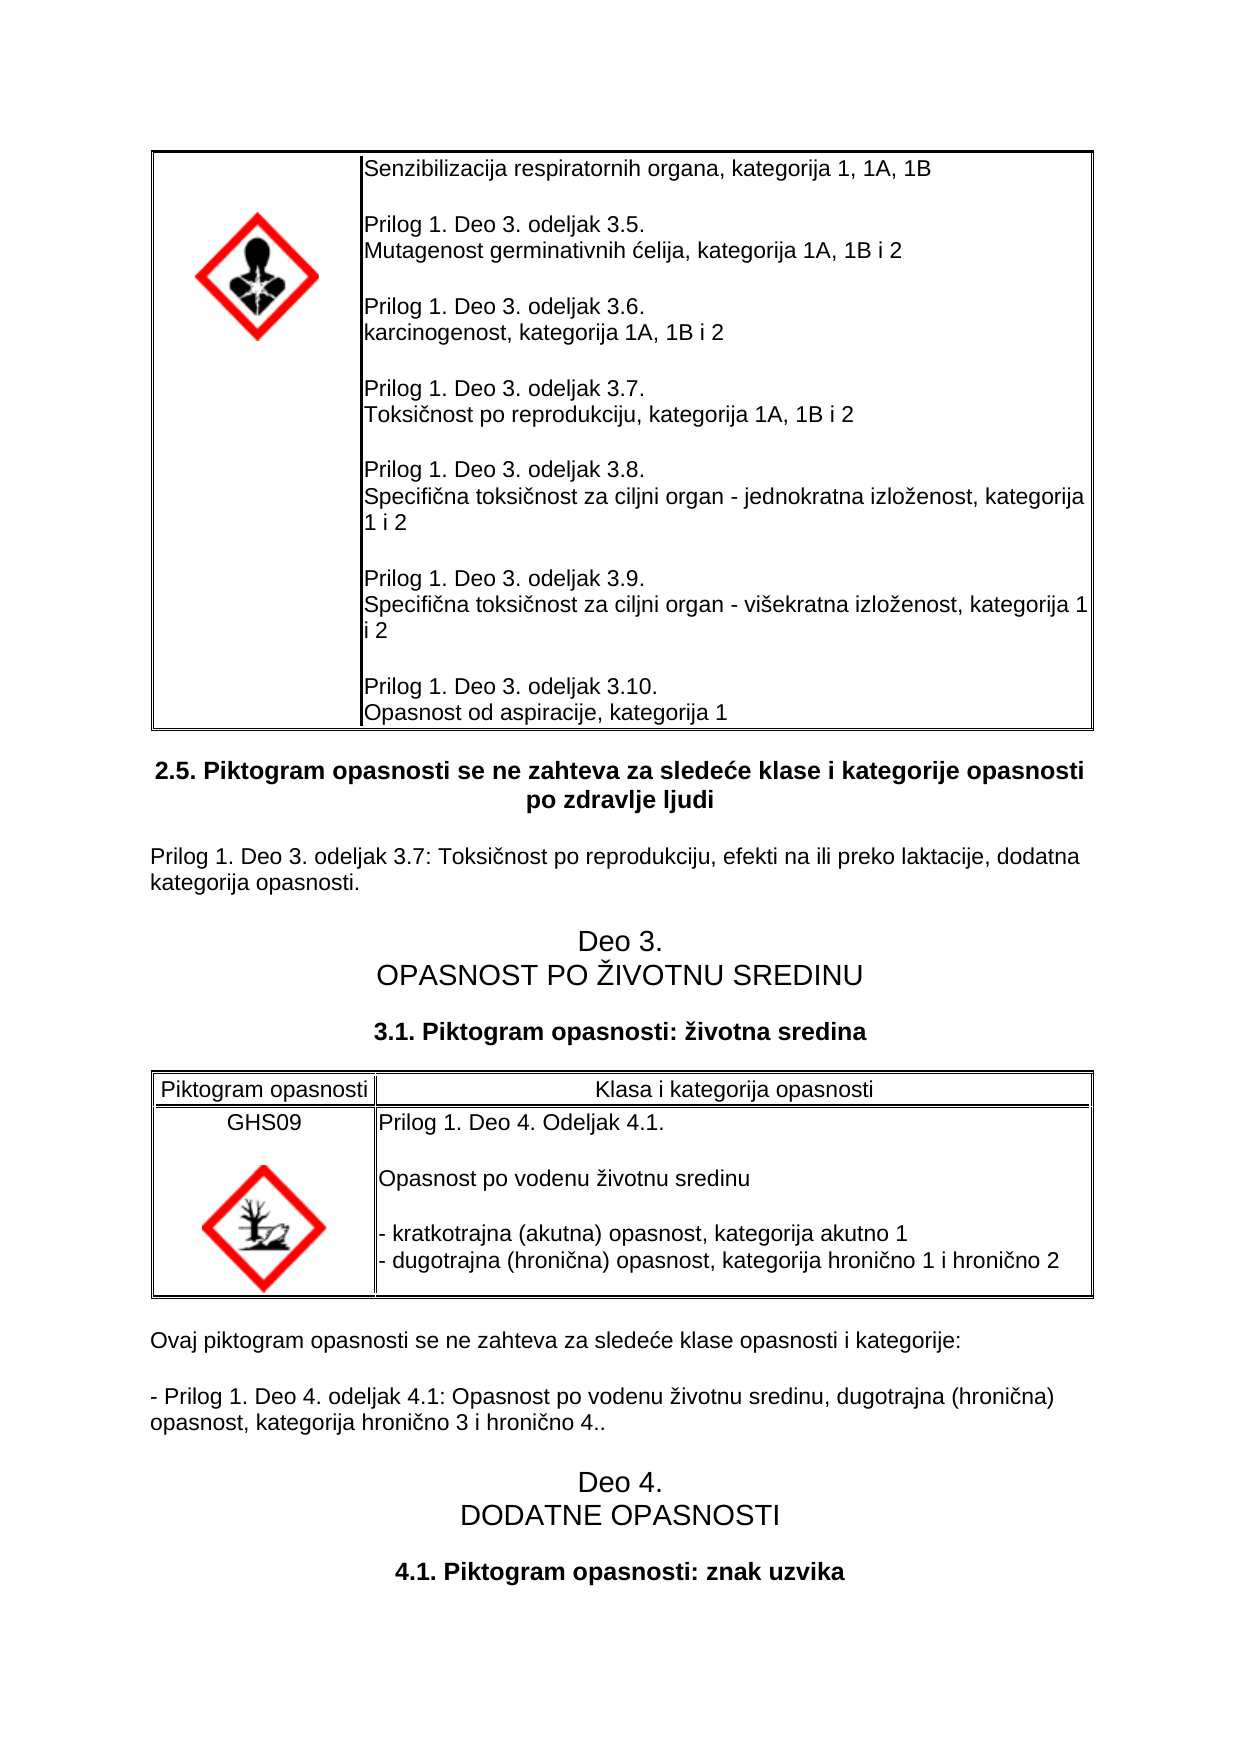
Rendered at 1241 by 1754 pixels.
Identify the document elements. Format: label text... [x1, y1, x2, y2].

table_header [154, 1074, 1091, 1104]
text OPASNOST PO ŽIVOTNU SREDINU [150, 958, 1090, 992]
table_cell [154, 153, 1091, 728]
text 3.1. Piktogram opasnosti: životna sredina [150, 1017, 1090, 1045]
text 2.5. Piktogram opasnosti se ne zahteva za sledeće klase i kategorije opasnosti po zdravlje ljudi [150, 756, 1090, 813]
text DODATNE OPASNOSTI [150, 1498, 1090, 1532]
text Deo 4. [150, 1465, 1090, 1498]
picture [201, 1165, 327, 1293]
text - Prilog 1. Deo 4. odeljak 4.1: Opasnost po vodenu životnu sredinu, dugotrajna (hronična) opasnost, kategorija hronično 3 i hronično 4.. [150, 1383, 1090, 1436]
picture [194, 212, 319, 341]
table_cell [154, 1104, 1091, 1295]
text Deo 3. [150, 924, 1090, 958]
text Ovaj piktogram opasnosti se ne zahteva za sledeće klase opasnosti i kategorije: [150, 1327, 1090, 1354]
text Prilog 1. Deo 3. odeljak 3.7: Toksičnost po reprodukciju, efekti na ili preko laktacije, dodatna kategorija opasnosti. [150, 843, 1090, 895]
text 4.1. Piktogram opasnosti: znak uzvika [150, 1557, 1090, 1586]
